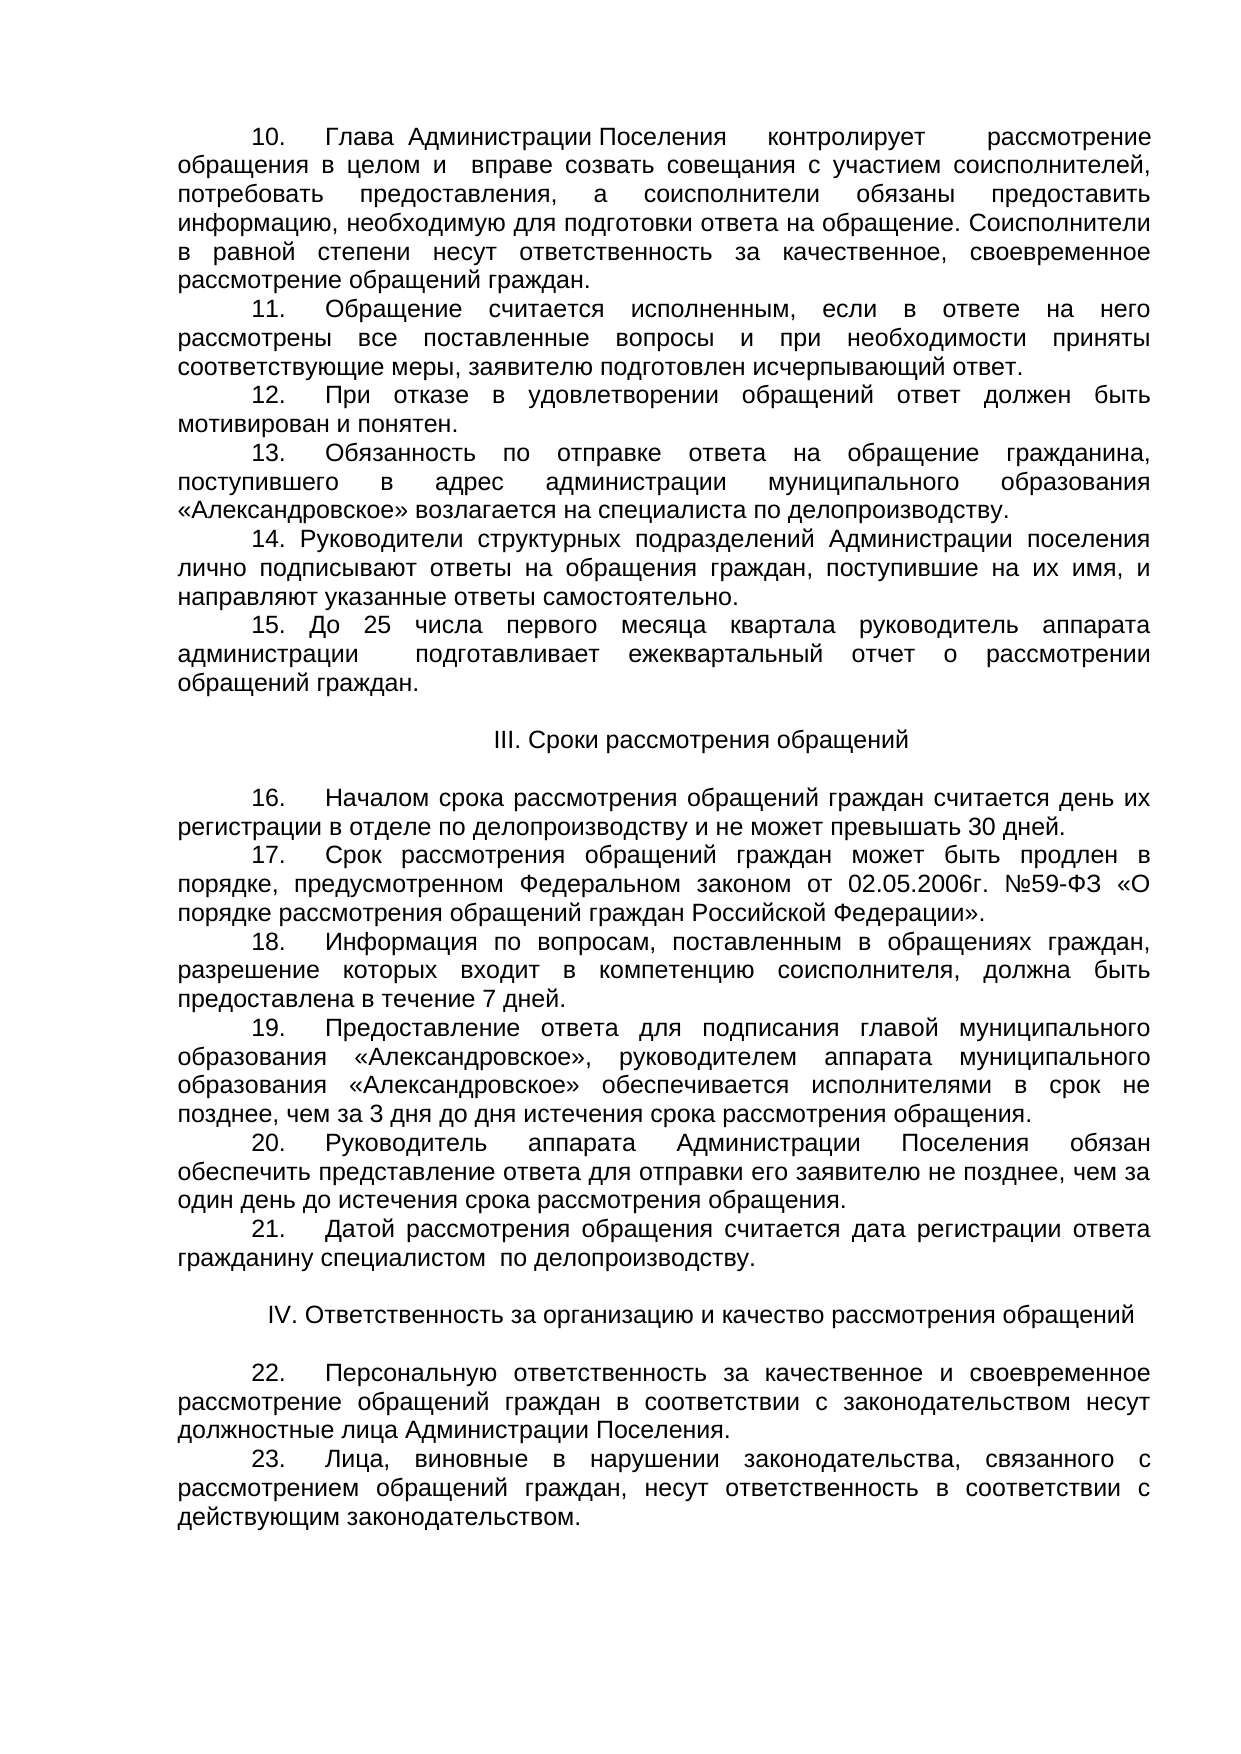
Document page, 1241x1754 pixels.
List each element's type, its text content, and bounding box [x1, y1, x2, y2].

text 21. Датой рассмотрения обращения считается дата регистрации ответа гражданину специалистом по делопроизводству. [177, 1214, 1152, 1272]
text 18. Информация по вопросам, поставленным в обращениях граждан, разрешение которых входит в компетенцию соисполнителя, должна быть предоставлена в течение 7 дней. [177, 927, 1152, 1013]
text 22. Персональную ответственность за качественное и своевременное рассмотрение обращений граждан в соответствии с законодательством несут должностные лица Администрации Поселения. [177, 1358, 1152, 1444]
text 11. Обращение считается исполненным, если в ответе на него рассмотрены все поставленные вопросы и при необходимости приняты соответствующие меры, заявителю подготовлен исчерпывающий ответ. [177, 294, 1152, 381]
text 14. Руководители структурных подразделений Администрации поселения лично подписывают ответы на обращения граждан, поступившие на их имя, и направляют указанные ответы самостоятельно. [177, 524, 1152, 611]
text 16. Началом срока рассмотрения обращений граждан считается день их регистрации в отделе по делопроизводству и не может превышать 30 дней. [177, 783, 1152, 841]
text 23. Лица, виновные в нарушении законодательства, связанного с рассмотрением обращений граждан, несут ответственность в соответствии с действующим законодательством. [177, 1444, 1152, 1531]
text IV. Ответственность за организацию и качество рассмотрения обращений [177, 1301, 1152, 1329]
text 12. При отказе в удовлетворении обращений ответ должен быть мотивирован и понятен. [177, 381, 1152, 438]
text 10. Глава Администрации Поселения контролирует рассмотрение обращения в целом и вправе созвать совещания с участием соисполнителей, потребовать предоставления, а соисполнители обязаны предоставить информацию, необходимую для подготовки ответа на обращение. Соисполнители в равной степени несут ответственность за качественное, своевременное рассмотрение обращений граждан. [177, 122, 1152, 294]
text III. Сроки рассмотрения обращений [177, 726, 1152, 754]
text 19. Предоставление ответа для подписания главой муниципального образования «Александровское», руководителем аппарата муниципального образования «Александровское» обеспечивается исполнителями в срок не позднее, чем за 3 дня до дня истечения срока рассмотрения обращения. [177, 1013, 1152, 1128]
text 20. Руководитель аппарата Администрации Поселения обязан обеспечить представление ответа для отправки его заявителю не позднее, чем за один день до истечения срока рассмотрения обращения. [177, 1128, 1152, 1214]
text 15. До 25 числа первого месяца квартала руководитель аппарата администрации подготавливает ежеквартальный отчет о рассмотрении обращений граждан. [177, 611, 1152, 697]
text 13. Обязанность по отправке ответа на обращение гражданина, поступившего в адрес администрации муниципального образования «Александровское» возлагается на специалиста по делопроизводству. [177, 438, 1152, 524]
text 17. Срок рассмотрения обращений граждан может быть продлен в порядке, предусмотренном Федеральном законом от 02.05.2006г. №59-ФЗ «О порядке рассмотрения обращений граждан Российской Федерации». [177, 841, 1152, 927]
